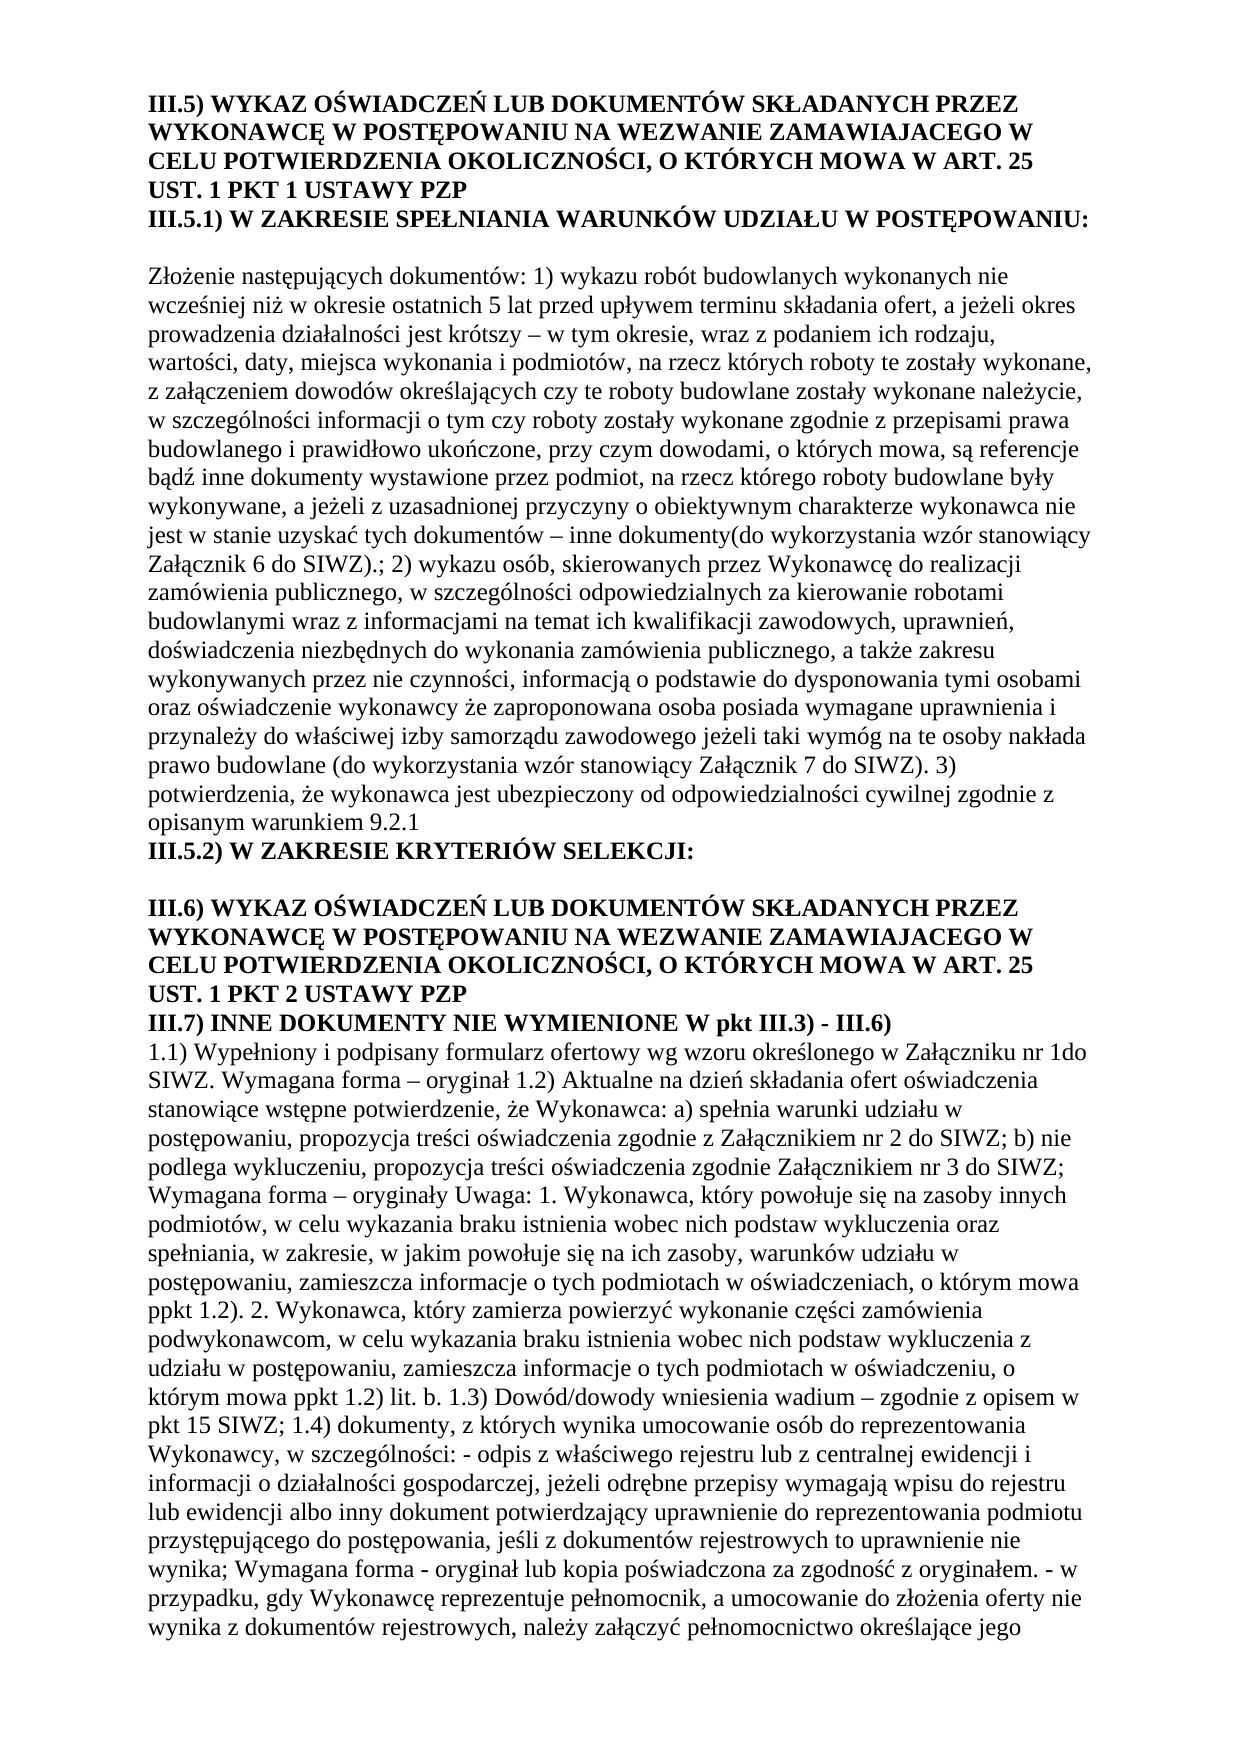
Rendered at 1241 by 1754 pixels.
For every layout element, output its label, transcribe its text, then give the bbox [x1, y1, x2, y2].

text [148, 1037, 1093, 1640]
text III.7) INNE DOKUMENTY NIE WYMIENIONE W pkt III.3) - III.6) [148, 1008, 1093, 1037]
text III.6) WYKAZ OŚWIADCZEŃ LUB DOKUMENTÓW SKŁADANYCH PRZEZ WYKONAWCĘ W POSTĘPOWANIU NA WEZWANIE ZAMAWIAJACEGO W CELU POTWIERDZENIA OKOLICZNOŚCI, O KTÓRYCH MOWA W ART. 25 UST. 1 PKT 2 USTAWY PZP [148, 893, 1093, 1008]
text III.5) WYKAZ OŚWIADCZEŃ LUB DOKUMENTÓW SKŁADANYCH PRZEZ WYKONAWCĘ W POSTĘPOWANIU NA WEZWANIE ZAMAWIAJACEGO W CELU POTWIERDZENIA OKOLICZNOŚCI, O KTÓRYCH MOWA W ART. 25 UST. 1 PKT 1 USTAWY PZP [148, 89, 1093, 204]
text III.5.1) W ZAKRESIE SPEŁNIANIA WARUNKÓW UDZIAŁU W POSTĘPOWANIU: Złożenie następujących dokumentów: 1) wykazu robót budowlanych wykonanych nie wcześniej niż w okresie ostatnich 5 lat przed upływem terminu składania ofert, a jeżeli okres prowadzenia działalności jest krótszy – w tym okresie, wraz z podaniem ich rodzaju, wartości, daty, miejsca wykonania i podmiotów, na rzecz których roboty te zostały wykonane, z załączeniem dowodów określających czy te roboty budowlane zostały wykonane należycie, w szczególności informacji o tym czy roboty zostały wykonane zgodnie z przepisami prawa budowlanego i prawidłowo ukończone, przy czym dowodami, o których mowa, są referencje bądź inne dokumenty wystawione przez podmiot, na rzecz którego roboty budowlane były wykonywane, a jeżeli z uzasadnionej przyczyny o obiektywnym charakterze wykonawca nie jest w stanie uzyskać tych dokumentów – inne dokumenty(do wykorzystania wzór stanowiący Załącznik 6 do SIWZ).; 2) wykazu osób, skierowanych przez Wykonawcę do realizacji zamówienia publicznego, w szczególności odpowiedzialnych za kierowanie robotami budowlanymi wraz z informacjami na temat ich kwalifikacji zawodowych, uprawnień, doświadczenia niezbędnych do wykonania zamówienia publicznego, a także zakresu wykonywanych przez nie czynności, informacją o podstawie do dysponowania tymi osobami oraz oświadczenie wykonawcy że zaproponowana osoba posiada wymagane uprawnienia i przynależy do właściwej izby samorządu zawodowego jeżeli taki wymóg na te osoby nakłada prawo budowlane (do wykorzystania wzór stanowiący Załącznik 7 do SIWZ). 3) potwierdzenia, że wykonawca jest ubezpieczony od odpowiedzialności cywilnej zgodnie z opisanym warunkiem 9.2.1 III.5.2) W ZAKRESIE KRYTERIÓW SELEKCJI: [148, 204, 1093, 893]
